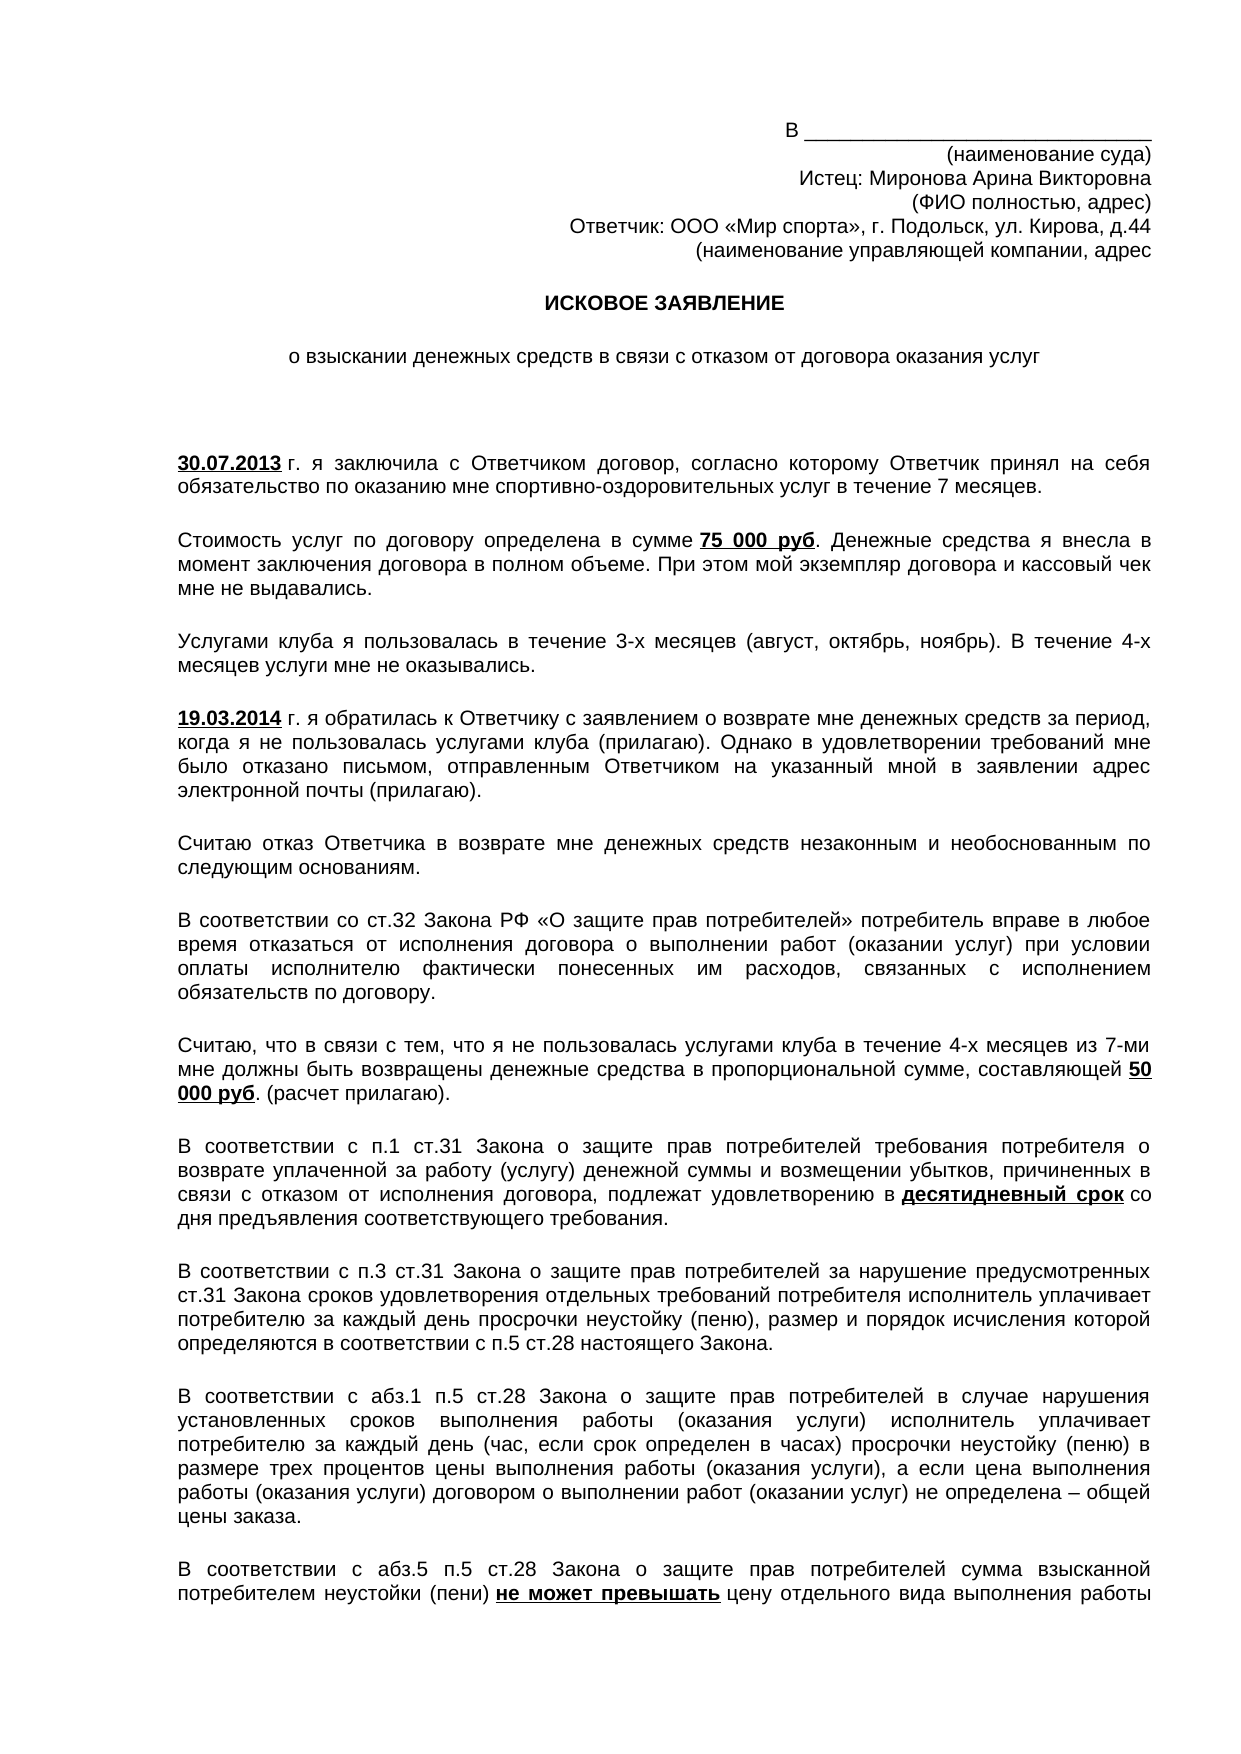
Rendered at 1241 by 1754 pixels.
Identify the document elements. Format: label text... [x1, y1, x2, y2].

text 30.07.2013 г. я заключила с Ответчиком договор, согласно которому Ответчик принял на себя обязательство по оказанию мне спортивно-оздоровительных услуг в течение 7 месяцев. [177, 450, 1152, 498]
text В соответствии со ст.32 Закона РФ «О защите прав потребителей» потребитель вправе в любое время отказаться от исполнения договора о выполнении работ (оказании услуг) при условии оплаты исполнителю фактически понесенных им расходов, связанных с исполнением обязательств по договору. [177, 908, 1152, 1003]
text В соответствии с п.3 ст.31 Закона о защите прав потребителей за нарушение предусмотренных ст.31 Закона сроков удовлетворения отдельных требований потребителя исполнитель уплачивает потребителю за каждый день просрочки неустойку (пеню), размер и порядок исчисления которой определяются в соответствии с п.5 ст.28 настоящего Закона. [177, 1259, 1152, 1354]
text ИСКОВОЕ ЗАЯВЛЕНИЕ [177, 291, 1152, 315]
text В соответствии с абз.1 п.5 ст.28 Закона о защите прав потребителей в случае нарушения установленных сроков выполнения работы (оказания услуги) исполнитель уплачивает потребителю за каждый день (час, если срок определен в часах) просрочки неустойку (пеню) в размере трех процентов цены выполнения работы (оказания услуги), а если цена выполнения работы (оказания услуги) договором о выполнении работ (оказании услуг) не определена – общей цены заказа. [177, 1384, 1152, 1527]
text В соответствии с п.1 ст.31 Закона о защите прав потребителей требования потребителя о возврате уплаченной за работу (услугу) денежной суммы и возмещении убытков, причиненных в связи с отказом от исполнения договора, подлежат удовлетворению в десятидневный срок со дня предъявления соответствующего требования. [177, 1134, 1152, 1229]
text о взыскании денежных средств в связи с отказом от договора оказания услуг [177, 344, 1152, 368]
text В ______________________________ (наименование суда) Истец: Миронова Арина Викторовна (ФИО полностью, адрес) Ответчик: ООО «Мир спорта», г. Подольск, ул. Кирова, д.44 (наименование управляющей компании, адрес [177, 118, 1152, 262]
text Услугами клуба я пользовалась в течение 3-х месяцев (август, октябрь, ноябрь). В течение 4-х месяцев услуги мне не оказывались. [177, 628, 1152, 676]
text Считаю, что в связи с тем, что я не пользовалась услугами клуба в течение 4-х месяцев из 7-ми мне должны быть возвращены денежные средства в пропорциональной сумме, составляющей 50 000 руб. (расчет прилагаю). [177, 1033, 1152, 1104]
text 19.03.2014 г. я обратилась к Ответчику с заявлением о возврате мне денежных средств за период, когда я не пользовалась услугами клуба (прилагаю). Однако в удовлетворении требований мне было отказано письмом, отправленным Ответчиком на указанный мной в заявлении адрес электронной почты (прилагаю). [177, 706, 1152, 801]
text Считаю отказ Ответчика в возврате мне денежных средств незаконным и необоснованным по следующим основаниям. [177, 831, 1152, 878]
text Стоимость услуг по договору определена в сумме 75 000 руб. Денежные средства я внесла в момент заключения договора в полном объеме. При этом мой экземпляр договора и кассовый чек мне не выдавались. [177, 527, 1152, 599]
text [177, 1557, 1152, 1604]
